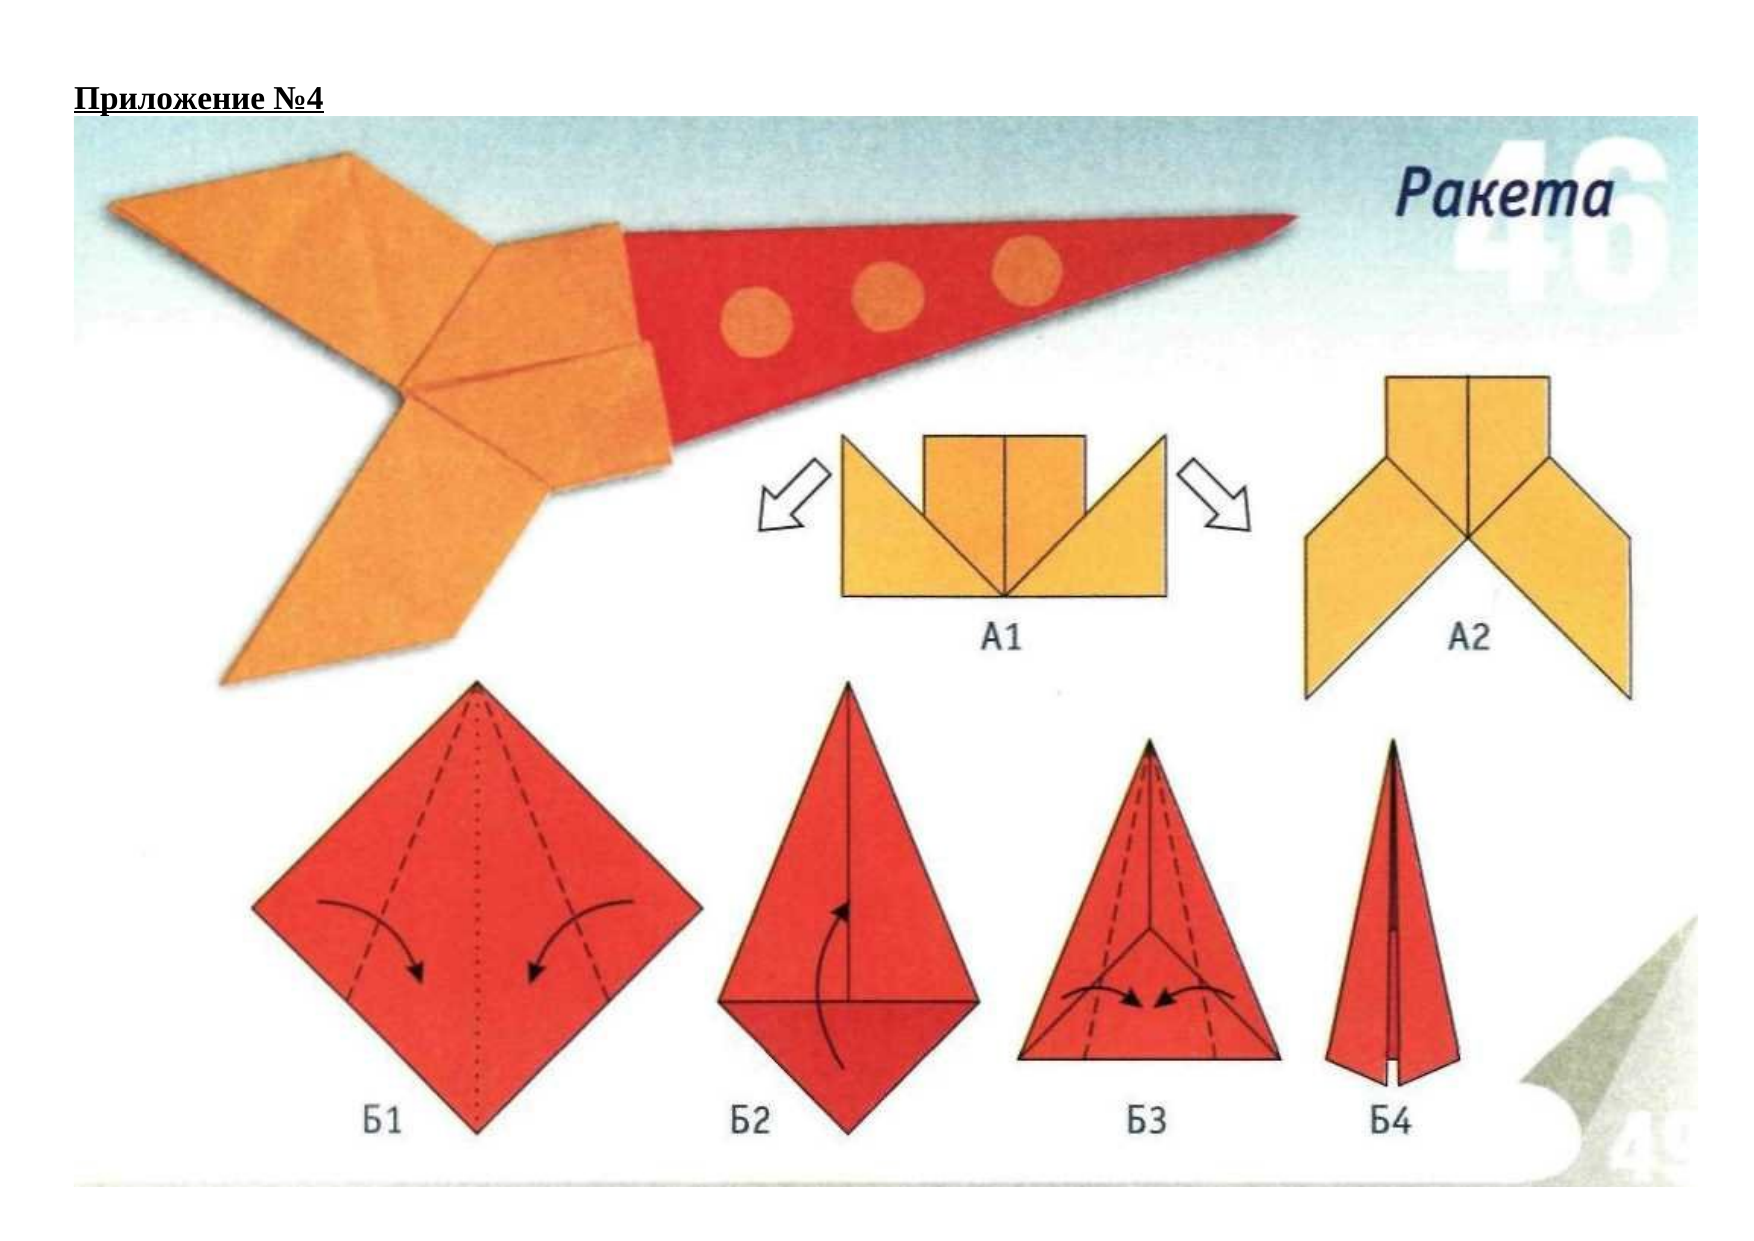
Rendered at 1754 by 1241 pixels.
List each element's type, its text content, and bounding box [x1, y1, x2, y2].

text Приложение №4 [74, 59, 1698, 116]
picture [73, 116, 1699, 1187]
